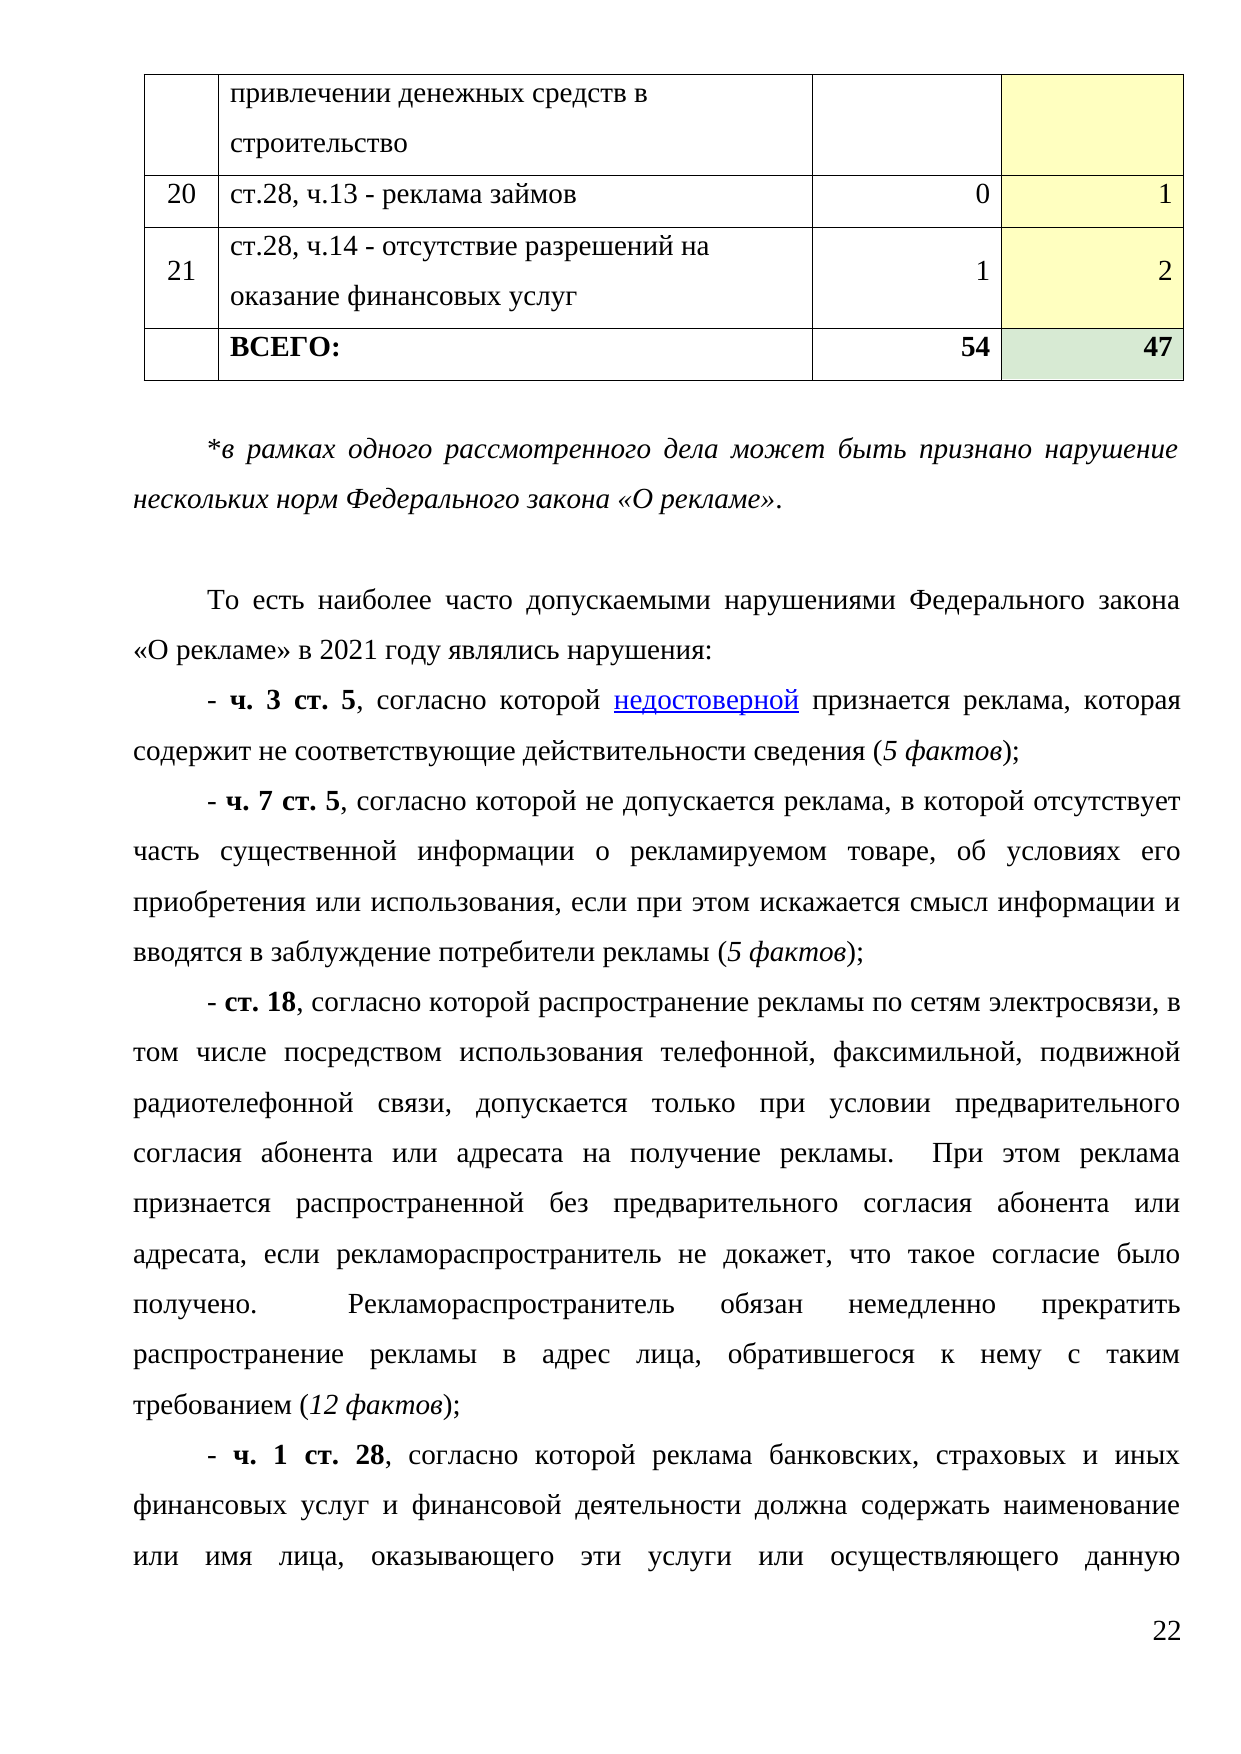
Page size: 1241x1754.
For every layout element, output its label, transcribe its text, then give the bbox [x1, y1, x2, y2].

table_cell 2 [1002, 228, 1183, 328]
table_cell ст.28, ч.14 - отсутствие разрешений на оказание финансовых услуг [219, 228, 812, 328]
table_cell 1 [813, 228, 1001, 328]
text То есть наиболее часто допускаемыми нарушениями Федерального закона «О рекламе» в 2021 году являлись нарушения: [133, 582, 1181, 666]
table_cell 0 [1002, 75, 1183, 175]
table_cell 20 [145, 176, 218, 227]
table_cell [145, 329, 218, 379]
table_cell 47 [1002, 329, 1183, 379]
text - ч. 7 ст. 5, согласно которой не допускается реклама, в которой отсутствует часть существенной информации о рекламируемом товаре, об условиях его приобретения или использования, если при этом искажается смысл информации и вводятся в заблуждение потребители рекламы (5 фактов); [133, 783, 1181, 967]
table_cell 0 [813, 176, 1001, 227]
text - ст. 18, согласно которой распространение рекламы по сетям электросвязи, в том числе посредством использования телефонной, факсимильной, подвижной радиотелефонной связи, допускается только при условии предварительного согласия абонента или адресата на получение рекламы. При этом реклама признается распространенной без предварительного согласия абонента или адресата, если рекламораспространитель не докажет, что такое согласие было получено. Рекламораспространитель обязан немедленно прекратить распространение рекламы в адрес лица, обратившегося к нему с таким требованием (12 фактов); [133, 984, 1181, 1420]
table_cell ВСЕГО: [219, 329, 812, 379]
table_cell 54 [813, 329, 1001, 379]
table_cell ст.28, ч.13 - реклама займов [219, 176, 812, 227]
table_cell 1 [1002, 176, 1183, 227]
table_cell 19 [145, 75, 218, 175]
text *в рамках одного рассмотренного дела может быть признано нарушение нескольких норм Федерального закона «О рекламе». [133, 431, 1181, 515]
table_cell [219, 75, 812, 175]
text - ч. 3 ст. 5, согласно которой недостоверной признается реклама, которая содержит не соответствующие действительности сведения (5 фактов); [133, 682, 1181, 766]
table_cell 21 [145, 228, 218, 328]
table_cell 3 [813, 75, 1001, 175]
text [133, 1437, 1181, 1571]
